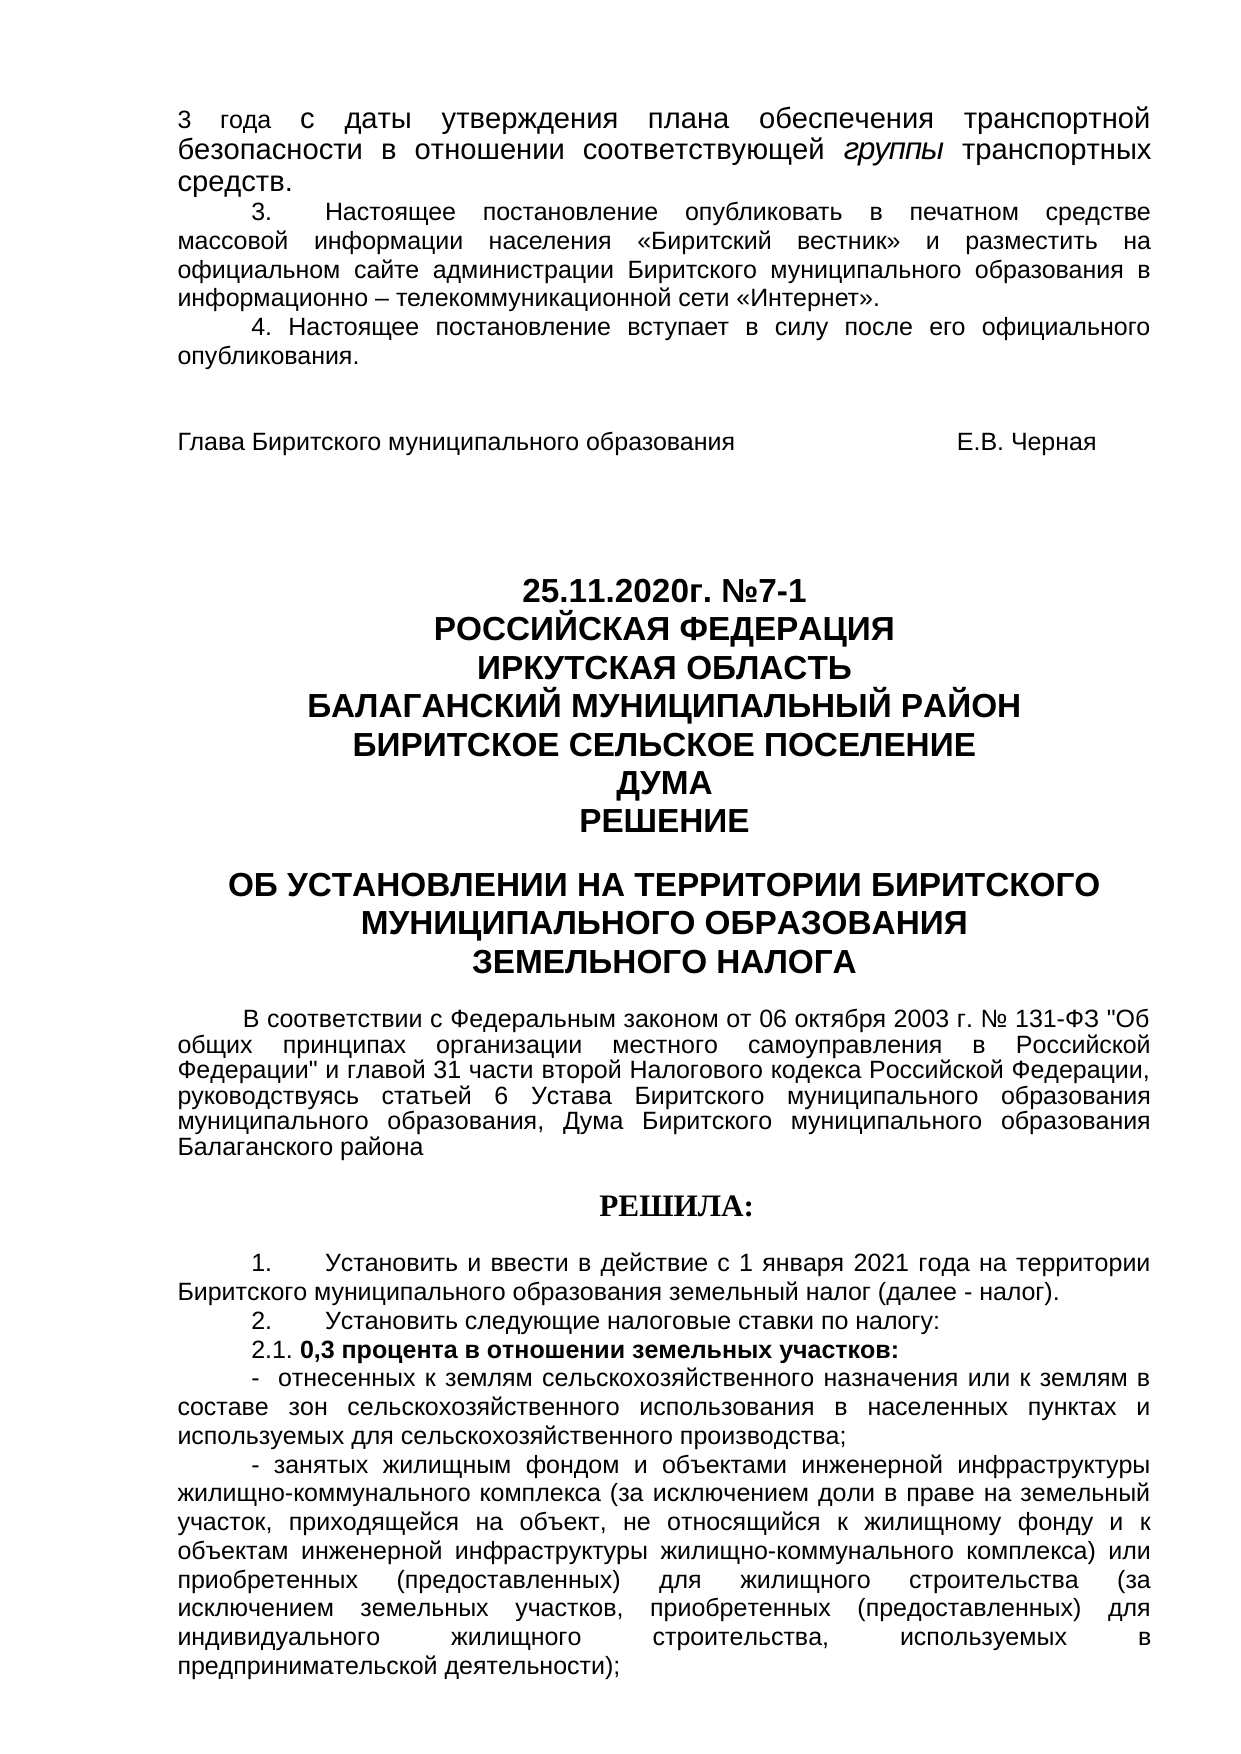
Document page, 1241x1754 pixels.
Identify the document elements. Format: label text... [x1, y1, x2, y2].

text 1. Установить и ввести в действие с 1 января 2021 года на территории Биритского муниципального образования земельный налог (далее - налог). [177, 1248, 1152, 1306]
text БАЛАГАНСКИЙ МУНИЦИПАЛЬНЫЙ РАЙОН [177, 686, 1152, 725]
text 2.1. 0,3 процента в отношении земельных участков: [177, 1334, 1152, 1363]
text Глава Биритского муниципального образования Е.В. Черная [177, 427, 1152, 456]
text БИРИТСКОЕ СЕЛЬСКОЕ ПОСЕЛЕНИЕ [177, 725, 1152, 763]
text - занятых жилищным фондом и объектами инженерной инфраструктуры жилищно-коммунального комплекса (за исключением доли в праве на земельный участок, приходящейся на объект, не относящийся к жилищному фонду и к объектам инженерной инфраструктуры жилищно-коммунального комплекса) или приобретенных (предоставленных) для жилищного строительства (за исключением земельных участков, приобретенных (предоставленных) для индивидуального жилищного строительства, используемых в предпринимательской деятельности); [177, 1449, 1152, 1679]
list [177, 103, 1152, 197]
text ЗЕМЕЛЬНОГО НАЛОГА [177, 942, 1152, 980]
text 25.11.2020г. №7-1 [177, 571, 1152, 609]
list Настоящее постановление опубликовать в печатном средстве массовой информации населения «Биритский вестник» и разместить на официальном сайте администрации Биритского муниципального образования в информационно – телекоммуникационной сети «Интернет». [177, 197, 1152, 312]
text РЕШЕНИЕ [177, 802, 1152, 840]
text ДУМА [177, 763, 1152, 802]
text - отнесенных к землям сельскохозяйственного назначения или к землям в составе зон сельскохозяйственного использования в населенных пунктах и используемых для сельскохозяйственного производства; [177, 1363, 1152, 1449]
text РЕШИЛА: [599, 1187, 1152, 1223]
text ИРКУТСКАЯ ОБЛАСТЬ [177, 648, 1152, 686]
text РОССИЙСКАЯ ФЕДЕРАЦИЯ [177, 609, 1152, 648]
text 4. Настоящее постановление вступает в силу после его официального опубликования. [177, 312, 1152, 370]
text В соответствии с Федеральным законом от 06 октября 2003 г. № 131-ФЗ "Об общих принципах организации местного самоуправления в Российской Федерации" и главой 31 части второй Налогового кодекса Российской Федерации, руководствуясь статьей 6 Устава Биритского муниципального образования муниципального образования, Дума Биритского муниципального образования Балаганского района [177, 1007, 1152, 1160]
text ОБ УСТАНОВЛЕНИИ НА ТЕРРИТОРИИ БИРИТСКОГО МУНИЦИПАЛЬНОГО ОБРАЗОВАНИЯ [177, 865, 1152, 942]
text 2. Установить следующие налоговые ставки по налогу: [177, 1306, 1152, 1334]
